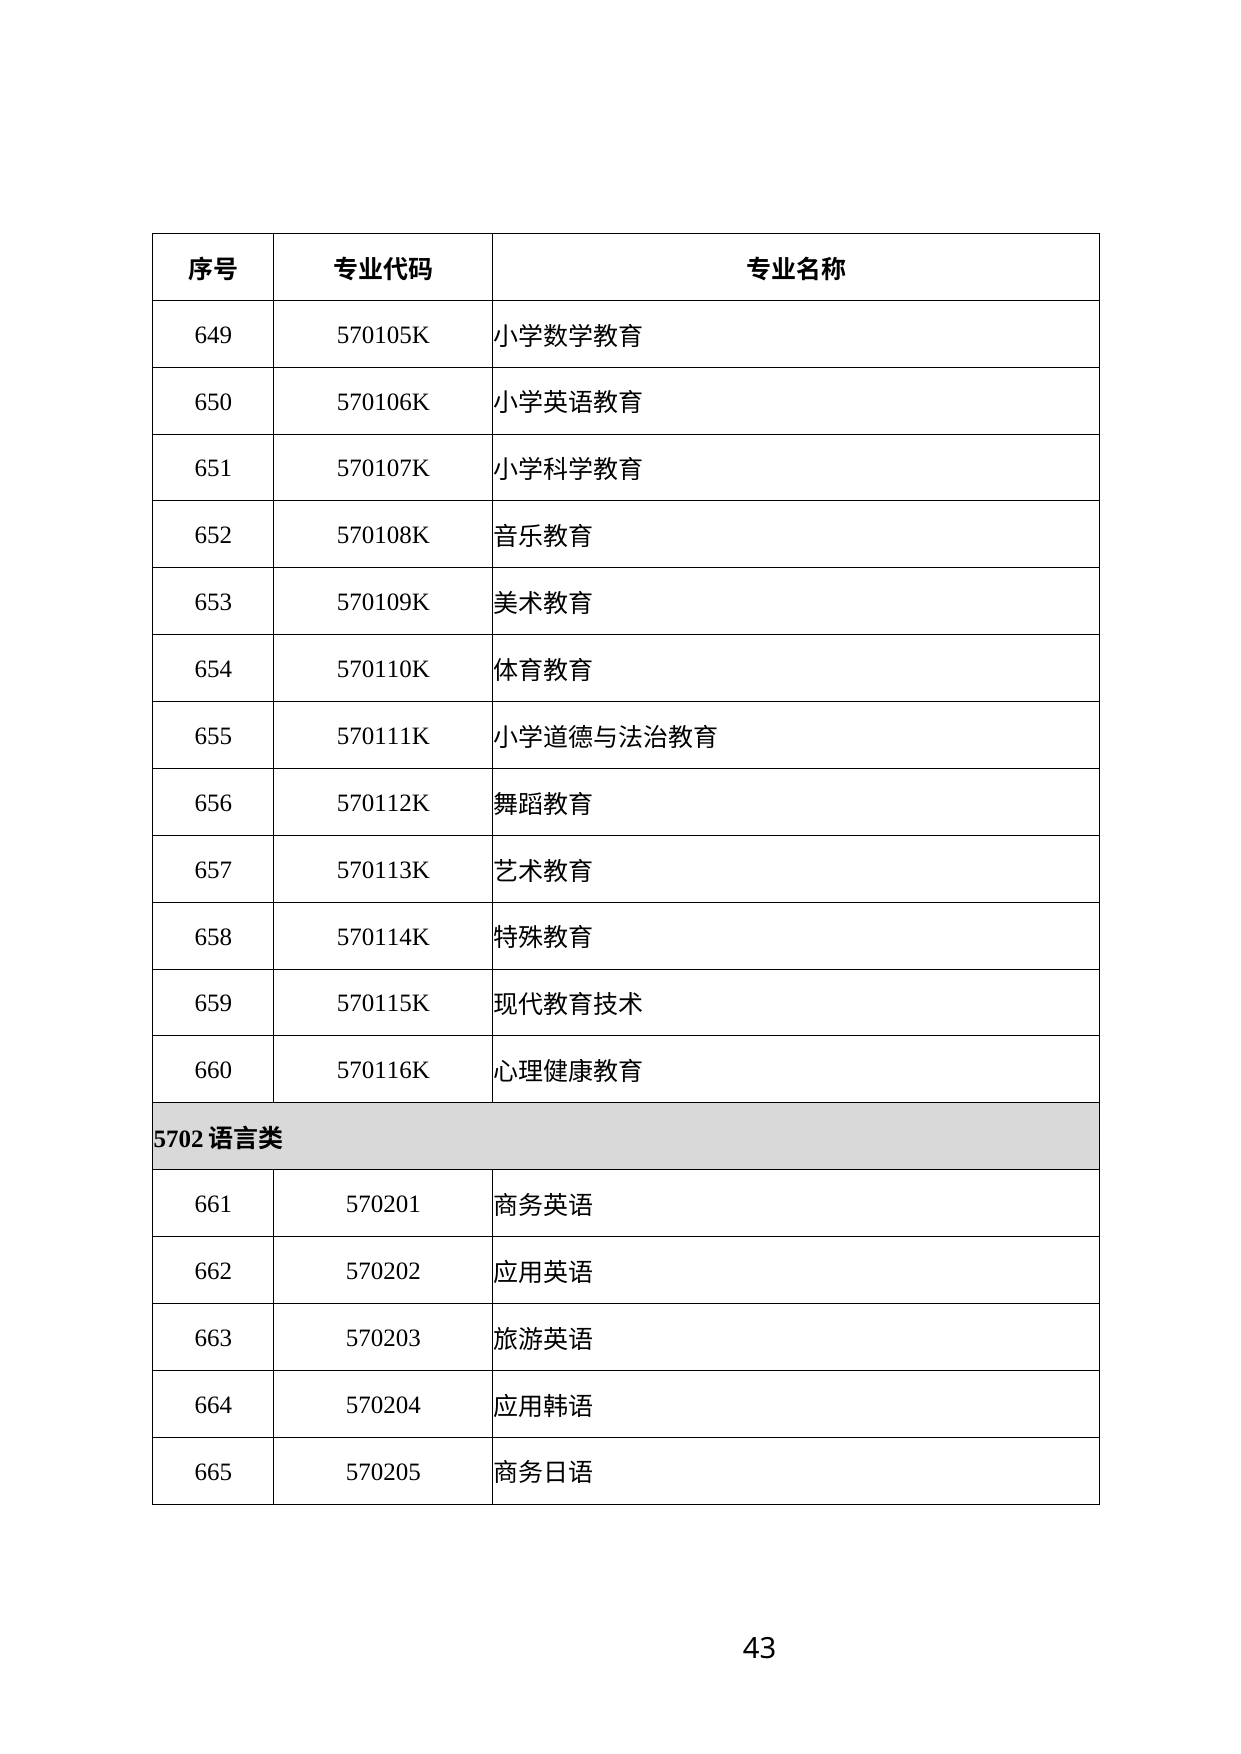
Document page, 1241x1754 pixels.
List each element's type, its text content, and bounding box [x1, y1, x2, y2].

table_cell 音乐教育 [493, 501, 1099, 567]
table_cell 小学道德与法治教育 [493, 702, 1099, 768]
table_cell 570205 [274, 1438, 492, 1503]
table_cell 小学数学教育 [493, 301, 1099, 367]
table_cell 5702语言类 [153, 1103, 1099, 1169]
table_cell 654 [153, 635, 273, 701]
table_cell 657 [153, 836, 273, 902]
table_cell 现代教育技术 [493, 970, 1099, 1035]
table_cell 舞蹈教育 [493, 769, 1099, 835]
table_cell 660 [153, 1036, 273, 1102]
table_cell 商务日语 [493, 1438, 1099, 1503]
table_cell 570108K [274, 501, 492, 567]
table_cell 653 [153, 568, 273, 634]
table_cell 658 [153, 903, 273, 968]
table_cell 570109K [274, 568, 492, 634]
table_cell 570204 [274, 1371, 492, 1437]
table_cell 特殊教育 [493, 903, 1099, 968]
table_cell 570202 [274, 1237, 492, 1303]
table_cell 570106K [274, 368, 492, 433]
table_cell 小学科学教育 [493, 435, 1099, 500]
table_cell 应用英语 [493, 1237, 1099, 1303]
table_cell 570203 [274, 1304, 492, 1370]
table_header 序号 [153, 234, 273, 300]
table_cell 美术教育 [493, 568, 1099, 634]
table_cell 570115K [274, 970, 492, 1035]
table_cell 小学英语教育 [493, 368, 1099, 433]
table_cell 650 [153, 368, 273, 433]
table_cell 651 [153, 435, 273, 500]
table_cell 664 [153, 1371, 273, 1437]
table_header 专业代码 [274, 234, 492, 300]
table_cell 570113K [274, 836, 492, 902]
table_cell 应用韩语 [493, 1371, 1099, 1437]
table_cell 570116K [274, 1036, 492, 1102]
table_cell 656 [153, 769, 273, 835]
table_cell 655 [153, 702, 273, 768]
table_cell 商务英语 [493, 1170, 1099, 1236]
table_cell 570201 [274, 1170, 492, 1236]
table_cell 663 [153, 1304, 273, 1370]
table_cell 652 [153, 501, 273, 567]
table_cell 570107K [274, 435, 492, 500]
table_cell 649 [153, 301, 273, 367]
table_cell 659 [153, 970, 273, 1035]
table_cell 艺术教育 [493, 836, 1099, 902]
table_header 专业名称 [493, 234, 1099, 300]
table_cell 570114K [274, 903, 492, 968]
table_cell 体育教育 [493, 635, 1099, 701]
table_cell 570110K [274, 635, 492, 701]
table_cell 570111K [274, 702, 492, 768]
table_cell 旅游英语 [493, 1304, 1099, 1370]
table_cell 662 [153, 1237, 273, 1303]
table_cell 665 [153, 1438, 273, 1503]
table_cell 661 [153, 1170, 273, 1236]
table_cell 570112K [274, 769, 492, 835]
table_cell 心理健康教育 [493, 1036, 1099, 1102]
table_cell 570105K [274, 301, 492, 367]
